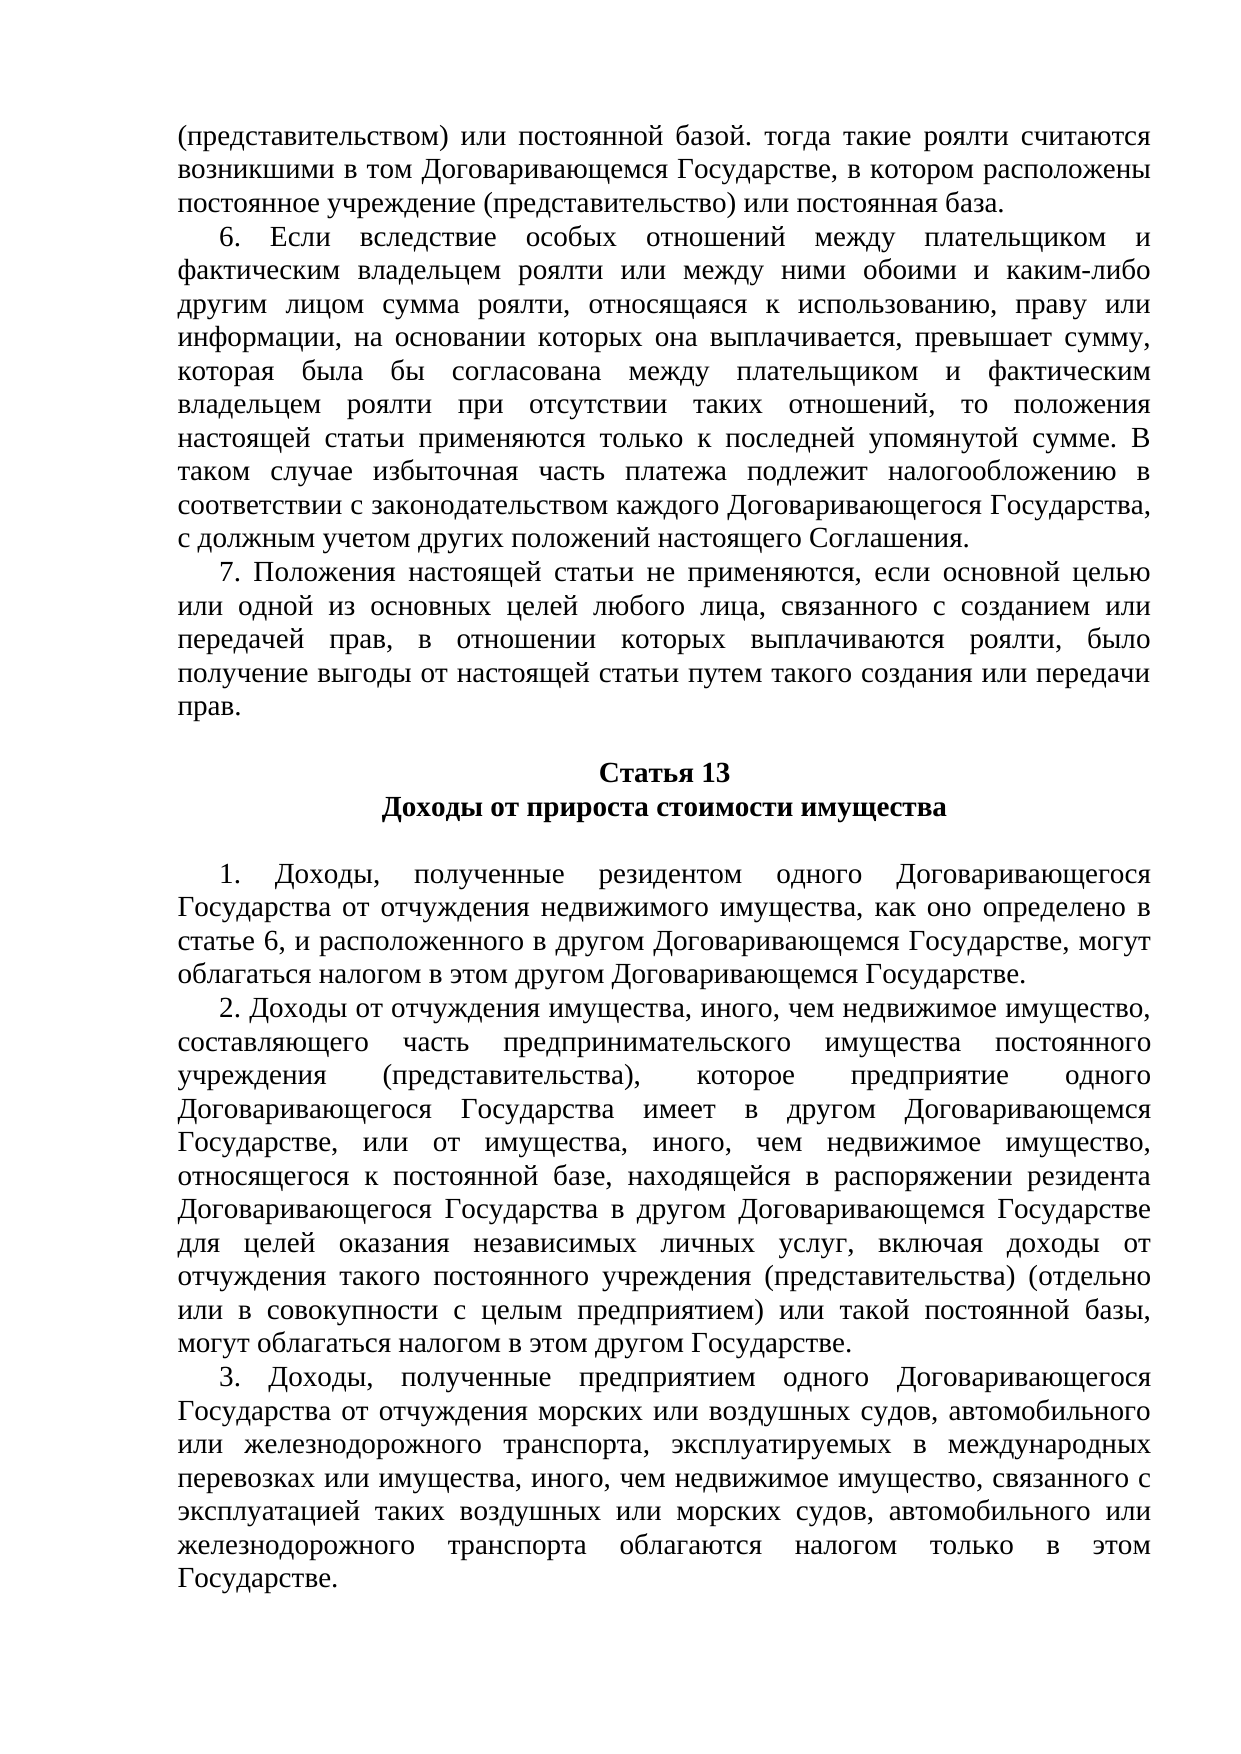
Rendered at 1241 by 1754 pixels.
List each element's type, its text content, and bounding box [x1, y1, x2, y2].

text 7. Положения настоящей статьи не применяются, если основной целью или одной из основных целей любого лица, связанного с созданием или передачей прав, в отношении которых выплачиваются роялти, было получение выгоды от настоящей статьи путем такого создания или передачи прав. [177, 554, 1152, 722]
text 1. Доходы, полученные резидентом одного Договаривающегося Государства от отчуждения недвижимого имущества, как оно определено в статье 6, и расположенного в другом Договаривающемся Государстве, могут облагаться налогом в этом другом Договаривающемся Государстве. [177, 856, 1152, 990]
text 3. Доходы, полученные предприятием одного Договаривающегося Государства от отчуждения морских или воздушных судов, автомобильного или железнодорожного транспорта, эксплуатируемых в международных перевозках или имущества, иного, чем недвижимое имущество, связанного с эксплуатацией таких воздушных или морских судов, автомобильного или железнодорожного транспорта облагаются налогом только в этом Государстве. [177, 1359, 1152, 1594]
text Доходы от прироста стоимости имущества [177, 789, 1152, 822]
text 2. Доходы от отчуждения имущества, иного, чем недвижимое имущество, составляющего часть предпринимательского имущества постоянного учреждения (представительства), которое предприятие одного Договаривающегося Государства имеет в другом Договаривающемся Государстве, или от имущества, иного, чем недвижимое имущество, относящегося к постоянной базе, находящейся в распоряжении резидента Договаривающегося Государства в другом Договаривающемся Государстве для целей оказания независимых личных услуг, включая доходы от отчуждения такого постоянного учреждения (представительства) (отдельно или в совокупности с целым предприятием) или такой постоянной базы, могут облагаться налогом в этом другом Государстве. [177, 990, 1152, 1359]
text 6. Если вследствие особых отношений между плательщиком и фактическим владельцем роялти или между ними обоими и каким-либо другим лицом сумма роялти, относящаяся к использованию, праву или информации, на основании которых она выплачивается, превышает сумму, которая была бы согласована между плательщиком и фактическим владельцем роялти при отсутствии таких отношений, то положения настоящей статьи применяются только к последней упомянутой сумме. В таком случае избыточная часть платежа подлежит налогообложению в соответствии с законодательством каждого Договаривающегося Государства, с должным учетом других положений настоящего Соглашения. [177, 219, 1152, 554]
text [177, 118, 1152, 219]
text Статья 13 [177, 755, 1152, 789]
